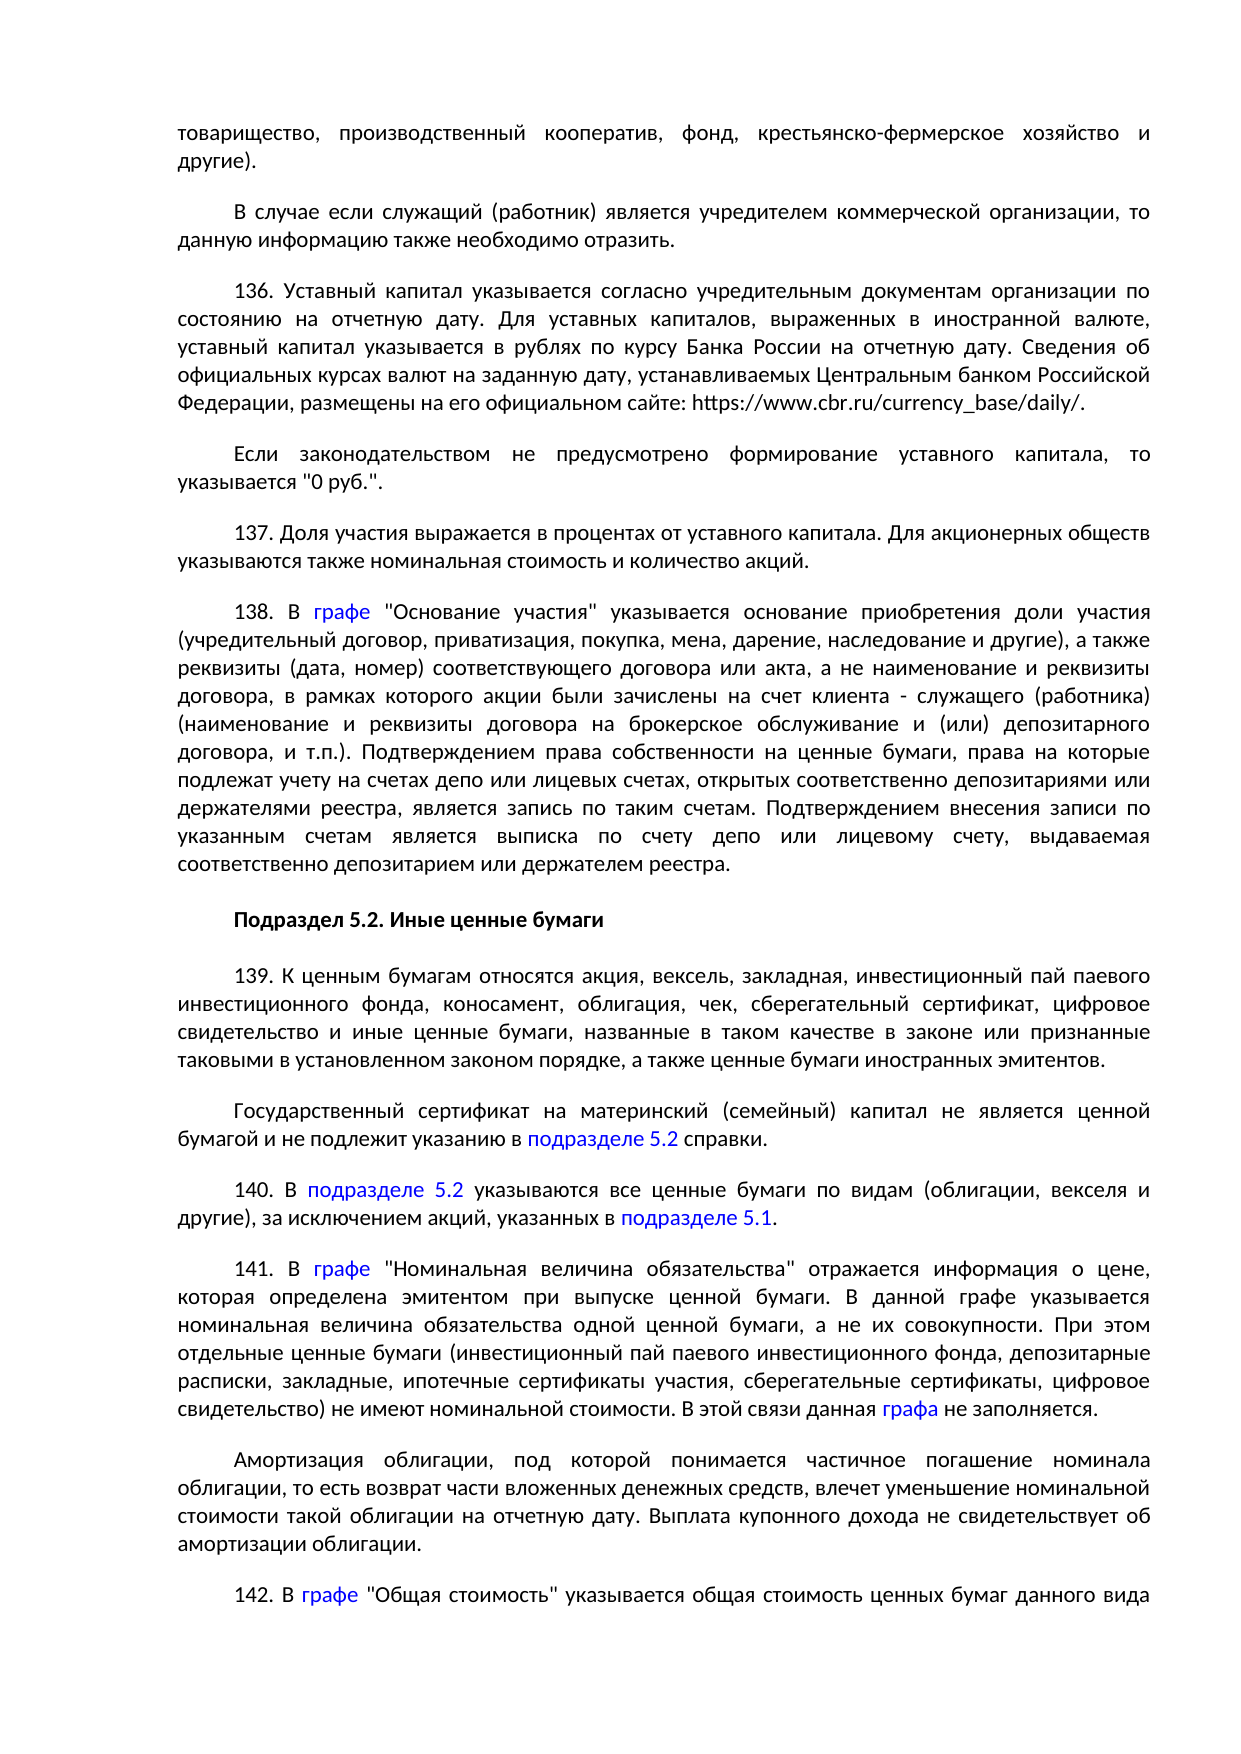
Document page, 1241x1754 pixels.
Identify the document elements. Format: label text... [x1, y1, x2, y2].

text 137. Доля участия выражается в процентах от уставного капитала. Для акционерных обществ указываются также номинальная стоимость и количество акций. [177, 518, 1152, 574]
text 138. В графе "Основание участия" указывается основание приобретения доли участия (учредительный договор, приватизация, покупка, мена, дарение, наследование и другие), а также реквизиты (дата, номер) соответствующего договора или акта, а не наименование и реквизиты договора, в рамках которого акции были зачислены на счет клиента - служащего (работника) (наименование и реквизиты договора на брокерское обслуживание и (или) депозитарного договора, и т.п.). Подтверждением права собственности на ценные бумаги, права на которые подлежат учету на счетах депо или лицевых счетах, открытых соответственно депозитариями или держателями реестра, является запись по таким счетам. Подтверждением внесения записи по указанным счетам является выписка по счету депо или лицевому счету, выдаваемая соответственно депозитарием или держателем реестра. [177, 597, 1152, 877]
text Государственный сертификат на материнский (семейный) капитал не является ценной бумагой и не подлежит указанию в подразделе 5.2 справки. [177, 1096, 1152, 1152]
text Амортизация облигации, под которой понимается частичное погашение номинала облигации, то есть возврат части вложенных денежных средств, влечет уменьшение номинальной стоимости такой облигации на отчетную дату. Выплата купонного дохода не свидетельствует об амортизации облигации. [177, 1445, 1152, 1557]
text 136. Уставный капитал указывается согласно учредительным документам организации по состоянию на отчетную дату. Для уставных капиталов, выраженных в иностранной валюте, уставный капитал указывается в рублях по курсу Банка России на отчетную дату. Сведения об официальных курсах валют на заданную дату, устанавливаемых Центральным банком Российской Федерации, размещены на его официальном сайте: https://www.cbr.ru/currency_base/daily/. [177, 276, 1152, 416]
text Если законодательством не предусмотрено формирование уставного капитала, то указывается "0 руб.". [177, 439, 1152, 495]
text 140. В подразделе 5.2 указываются все ценные бумаги по видам (облигации, векселя и другие), за исключением акций, указанных в подразделе 5.1. [177, 1175, 1152, 1231]
text В случае если служащий (работник) является учредителем коммерческой организации, то данную информацию также необходимо отразить. [177, 197, 1152, 253]
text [177, 118, 1152, 174]
text 141. В графе "Номинальная величина обязательства" отражается информация о цене, которая определена эмитентом при выпуске ценной бумаги. В данной графе указывается номинальная величина обязательства одной ценной бумаги, а не их совокупности. При этом отдельные ценные бумаги (инвестиционный пай паевого инвестиционного фонда, депозитарные расписки, закладные, ипотечные сертификаты участия, сберегательные сертификаты, цифровое свидетельство) не имеют номинальной стоимости. В этой связи данная графа не заполняется. [177, 1254, 1152, 1422]
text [177, 1580, 1152, 1608]
title Подраздел 5.2. Иные ценные бумаги [177, 905, 1152, 933]
text 139. К ценным бумагам относятся акция, вексель, закладная, инвестиционный пай паевого инвестиционного фонда, коносамент, облигация, чек, сберегательный сертификат, цифровое свидетельство и иные ценные бумаги, названные в таком качестве в законе или признанные таковыми в установленном законом порядке, а также ценные бумаги иностранных эмитентов. [177, 961, 1152, 1073]
